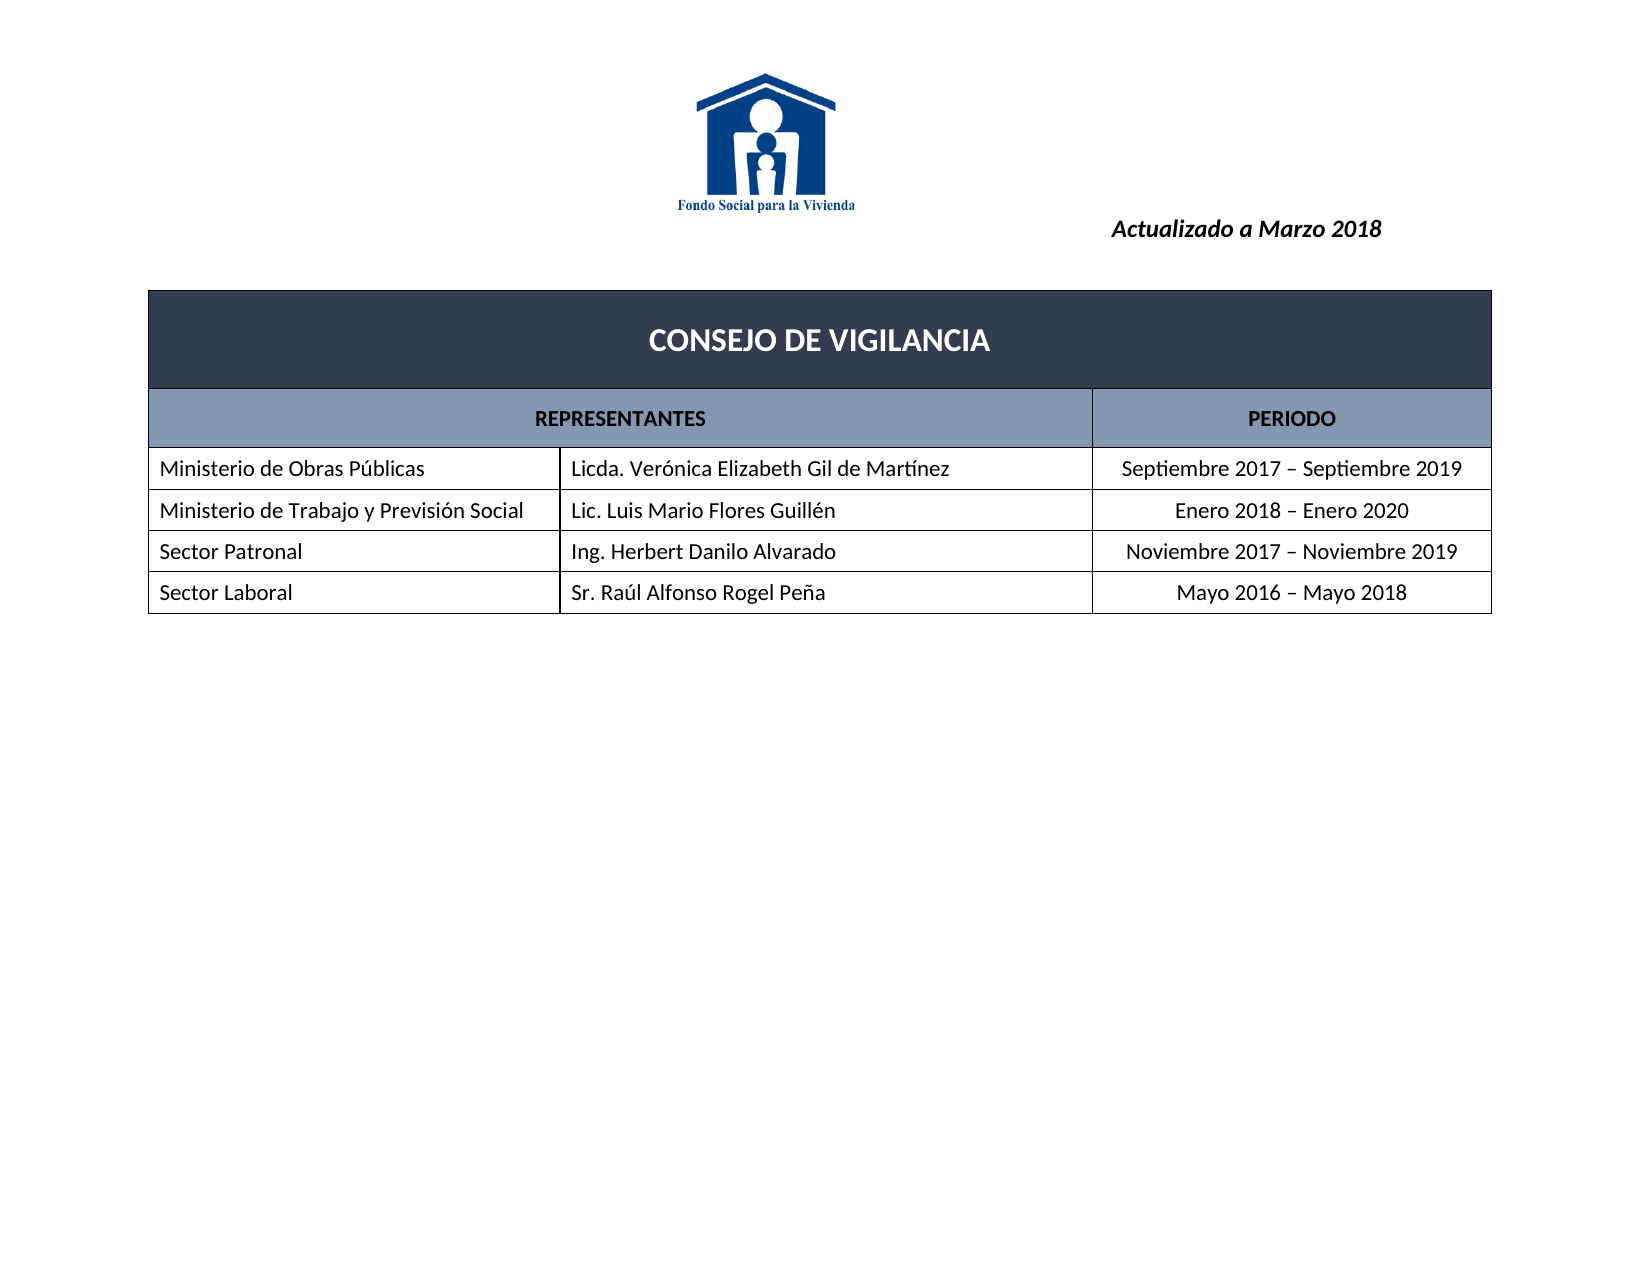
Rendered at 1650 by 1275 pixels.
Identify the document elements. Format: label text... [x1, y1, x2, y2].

table_cell PERIODO [1093, 389, 1491, 447]
table_cell Lic. Luis Mario Flores Guillén [561, 490, 1092, 530]
table_cell Ministerio de Trabajo y Previsión Social [149, 490, 559, 530]
table_cell Ministerio de Obras Públicas [149, 448, 559, 488]
table_cell Enero 2018 – Enero 2020 [1093, 490, 1491, 530]
table_cell Ing. Herbert Danilo Alvarado [561, 531, 1092, 571]
table_cell Septiembre 2017 – Septiembre 2019 [1093, 448, 1491, 488]
table_cell Mayo 2016 – Mayo 2018 [1093, 572, 1491, 613]
table_cell Licda. Verónica Elizabeth Gil de Martínez [561, 448, 1092, 488]
table_cell Sector Laboral [149, 572, 559, 613]
picture [677, 73, 855, 213]
table_cell Sector Patronal [149, 531, 559, 571]
table_cell Noviembre 2017 – Noviembre 2019 [1093, 531, 1491, 571]
table_cell Sr. Raúl Alfonso Rogel Peña [561, 572, 1092, 613]
table_header CONSEJO DE VIGILANCIA [149, 291, 1491, 388]
table_cell REPRESENTANTES [149, 389, 1092, 447]
